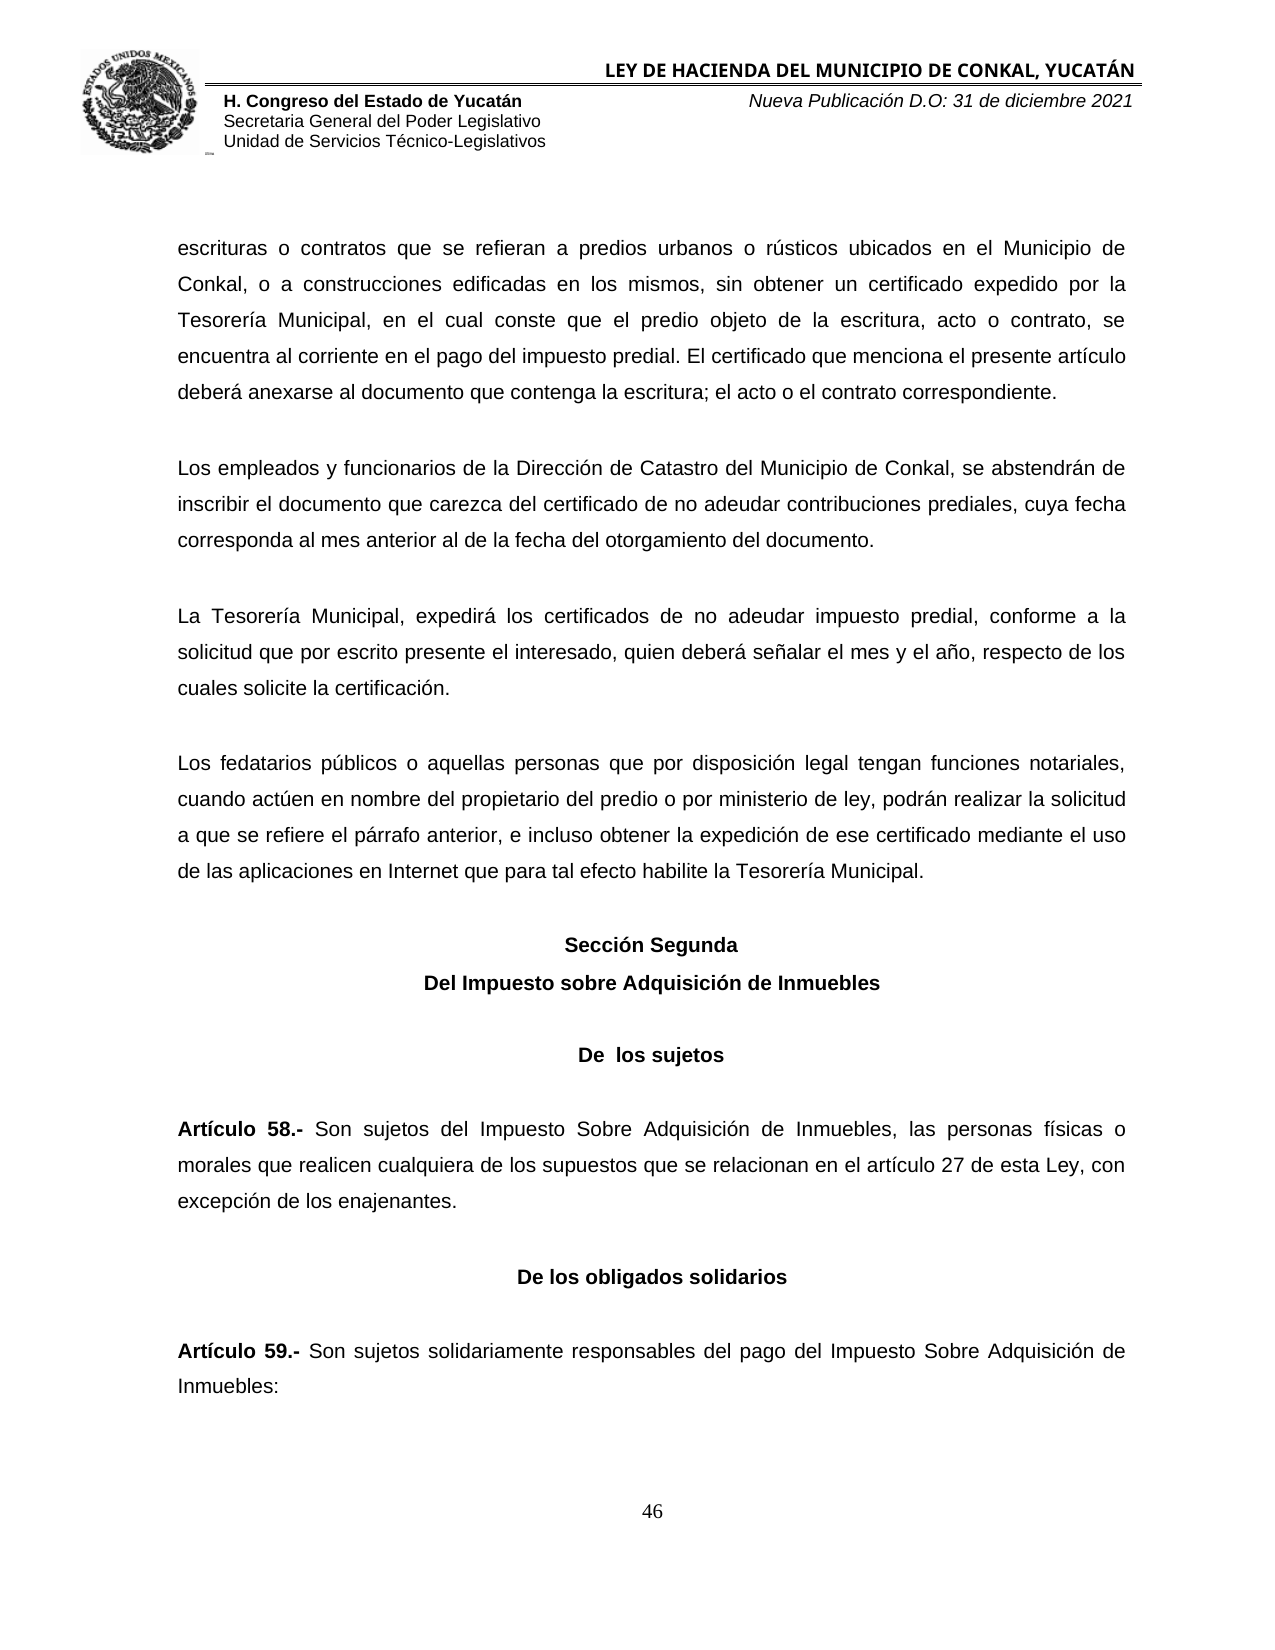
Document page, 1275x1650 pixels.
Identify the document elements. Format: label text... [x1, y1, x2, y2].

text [177, 236, 1127, 404]
text Los fedatarios públicos o aquellas personas que por disposición legal tengan funciones notariales, cuando actúen en nombre del propietario del predio o por ministerio de ley, podrán realizar la solicitud a que se refiere el párrafo anterior, e incluso obtener la expedición de ese certificado mediante el uso de las aplicaciones en Internet que para tal efecto habilite la Tesorería Municipal. [177, 751, 1127, 883]
text Sección Segunda [177, 933, 1125, 957]
text Artículo 58.- Son sujetos del Impuesto Sobre Adquisición de Inmuebles, las personas físicas o morales que realicen cualquiera de los supuestos que se relacionan en el artículo 27 de esta Ley, con excepción de los enajenantes. [177, 1117, 1127, 1213]
text Del Impuesto sobre Adquisición de Inmuebles [177, 971, 1127, 1031]
text Los empleados y funcionarios de la Dirección de Catastro del Municipio de Conkal, se abstendrán de inscribir el documento que carezca del certificado de no adeudar contribuciones prediales, cuya fecha corresponda al mes anterior al de la fecha del otorgamiento del documento. [177, 456, 1127, 552]
text De los sujetos [177, 1043, 1125, 1067]
text Artículo 59.- Son sujetos solidariamente responsables del pago del Impuesto Sobre Adquisición de Inmuebles: [177, 1338, 1127, 1398]
text La Tesorería Municipal, expedirá los certificados de no adeudar impuesto predial, conforme a la solicitud que por escrito presente el interesado, quien deberá señalar el mes y el año, respecto de los cuales solicite la certificación. [177, 603, 1127, 699]
text De los obligados solidarios [177, 1264, 1127, 1324]
